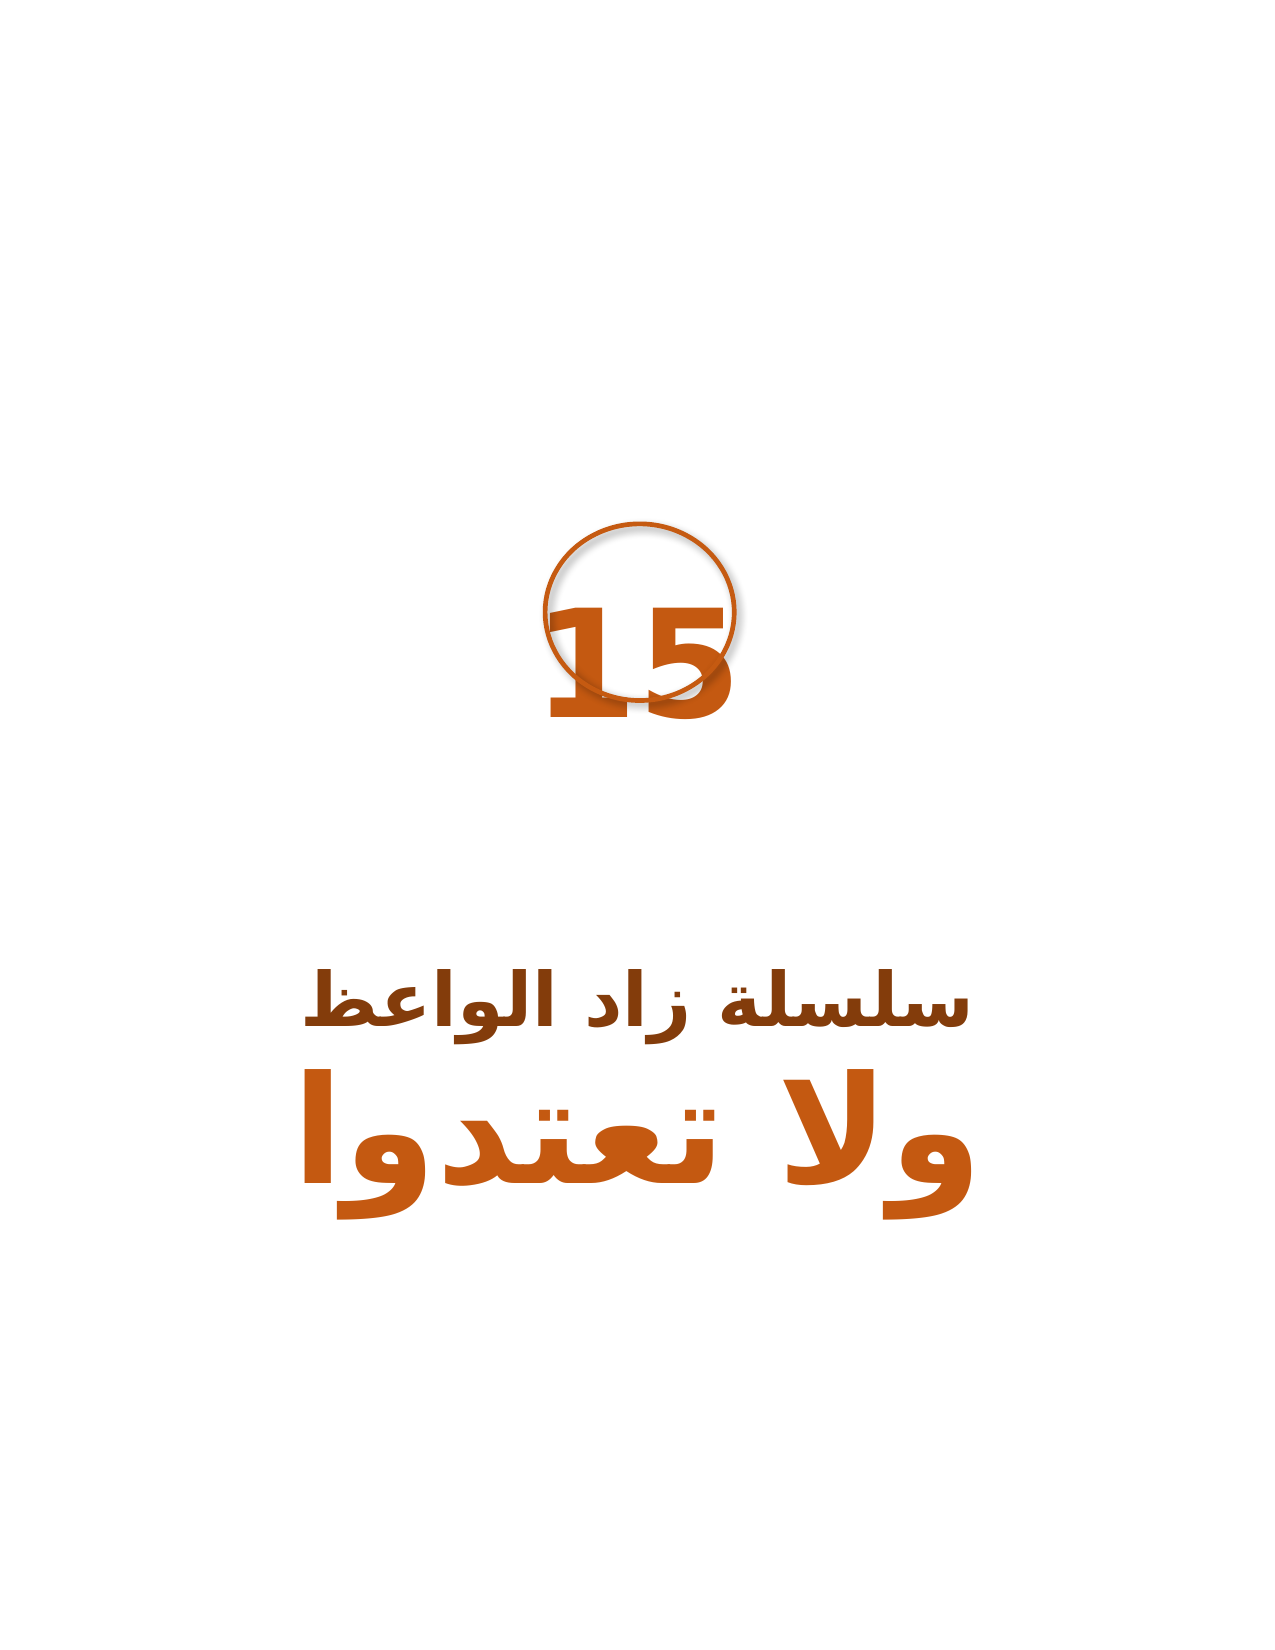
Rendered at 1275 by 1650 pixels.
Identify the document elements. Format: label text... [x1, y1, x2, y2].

text 15 [187, 578, 1087, 753]
text ولا تعتدوا [187, 1044, 1087, 1219]
text سلسلة زاد الواعظ [187, 957, 1087, 1044]
